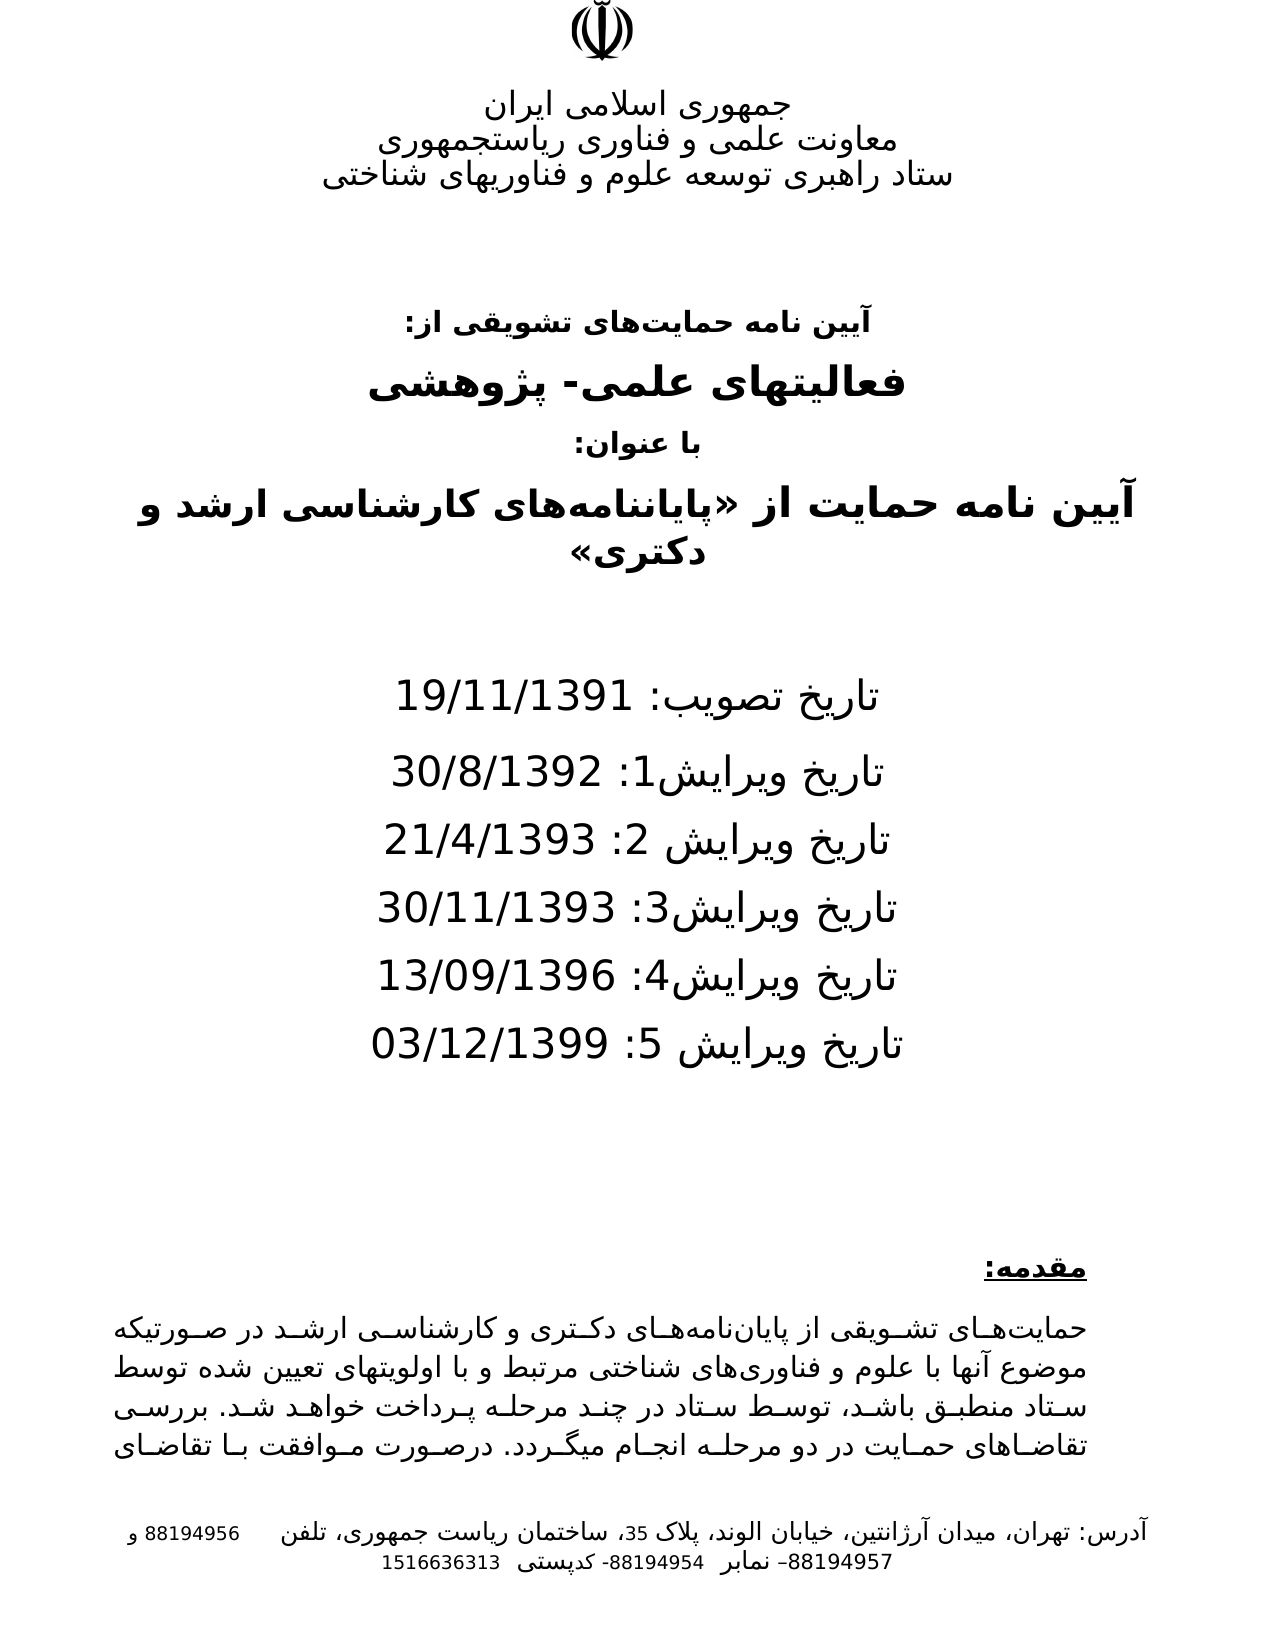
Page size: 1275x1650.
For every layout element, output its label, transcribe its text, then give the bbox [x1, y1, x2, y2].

text تاریخ تصویب: 19/11/1391 [112, 672, 1162, 720]
text آیین نامه حمایت‌های تشویقی از: [112, 306, 1162, 339]
text آیین نامه حمایت از «پایاننامه‌های کارشناسی ارشد و دکتری» [112, 479, 1162, 574]
text تاریخ ویرایش 2: 21/4/1393 [112, 816, 1162, 865]
picture [571, 0, 633, 61]
text تاریخ ویرایش4: 13/09/1396 [112, 952, 1162, 1001]
text فعالیتهای علمی- پژوهشی [112, 358, 1162, 407]
text تاریخ ویرایش1: 30/8/1392 [112, 748, 1162, 797]
text با عنوان: [112, 426, 1162, 460]
text تاریخ ویرایش 5: 03/12/1399 [112, 1020, 1162, 1069]
text تاریخ ویرایش3: 30/11/1393 [112, 884, 1162, 933]
text مقدمه: [112, 1250, 1087, 1284]
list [112, 1311, 1087, 1462]
